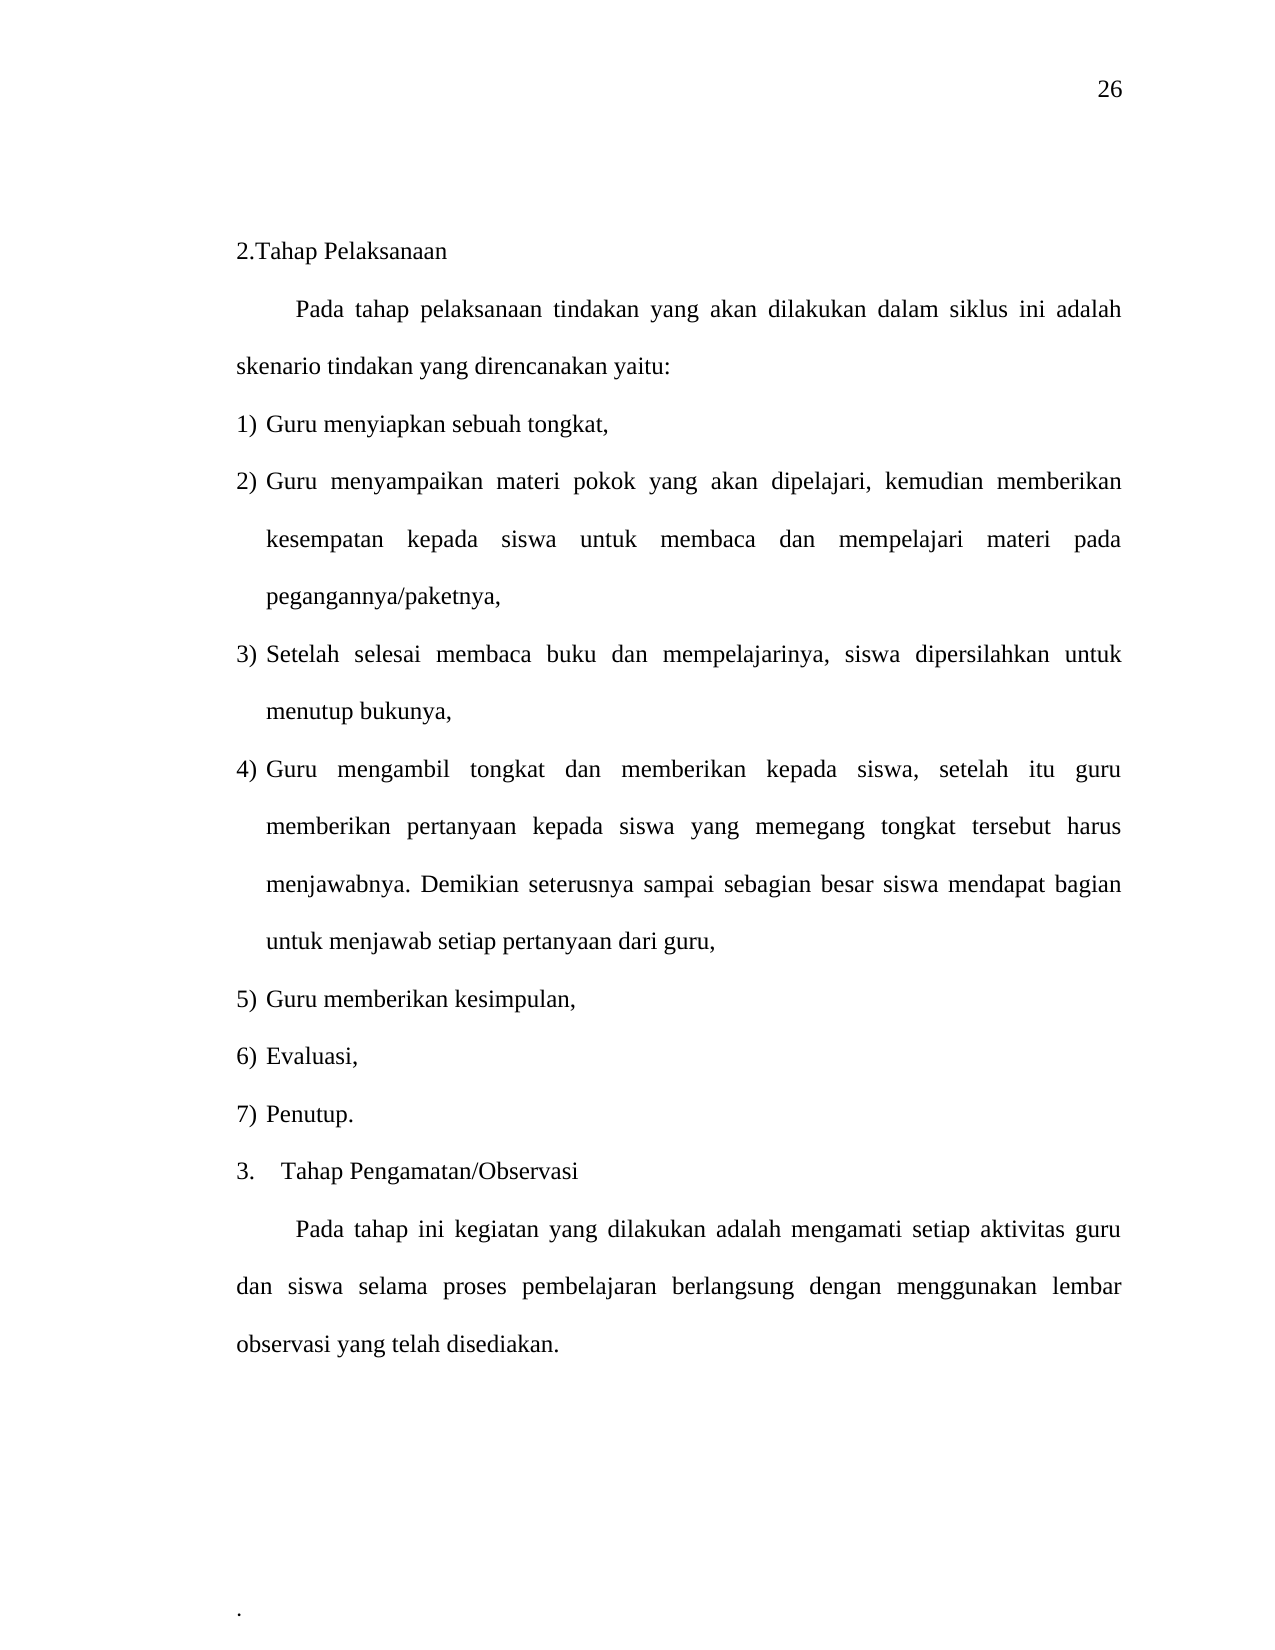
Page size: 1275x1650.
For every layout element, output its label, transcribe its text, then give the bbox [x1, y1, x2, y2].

list Penutup. [236, 1099, 1122, 1127]
list Guru memberikan kesimpulan, [236, 984, 1122, 1012]
list Setelah selesai membaca buku dan mempelajarinya, siswa dipersilahkan untuk menutup bukunya, [236, 639, 1122, 725]
list Guru mengambil tongkat dan memberikan kepada siswa, setelah itu guru memberikan pertanyaan kepada siswa yang memegang tongkat tersebut harus menjawabnya. Demikian seterusnya sampai sebagian besar siswa mendapat bagian untuk menjawab setiap pertanyaan dari guru, [236, 754, 1122, 955]
list Guru menyampaikan materi pokok yang akan dipelajari, kemudian memberikan kesempatan kepada siswa untuk membaca dan mempelajari materi pada pegangannya/paketnya, [236, 466, 1122, 610]
list Tahap Pengamatan/Observasi [236, 1156, 1122, 1185]
list Pada tahap ini kegiatan yang dilakukan adalah mengamati setiap aktivitas guru dan siswa selama proses pembelajaran berlangsung dengan menggunakan lembar observasi yang telah disediakan. [236, 1214, 1122, 1357]
text Pada tahap pelaksanaan tindakan yang akan dilakukan dalam siklus ini adalah skenario tindakan yang direncanakan yaitu: [236, 294, 1122, 380]
list Evaluasi, [236, 1041, 1122, 1070]
text 2.Tahap Pelaksanaan [236, 236, 1122, 265]
list Guru menyiapkan sebuah tongkat, [236, 409, 1122, 437]
